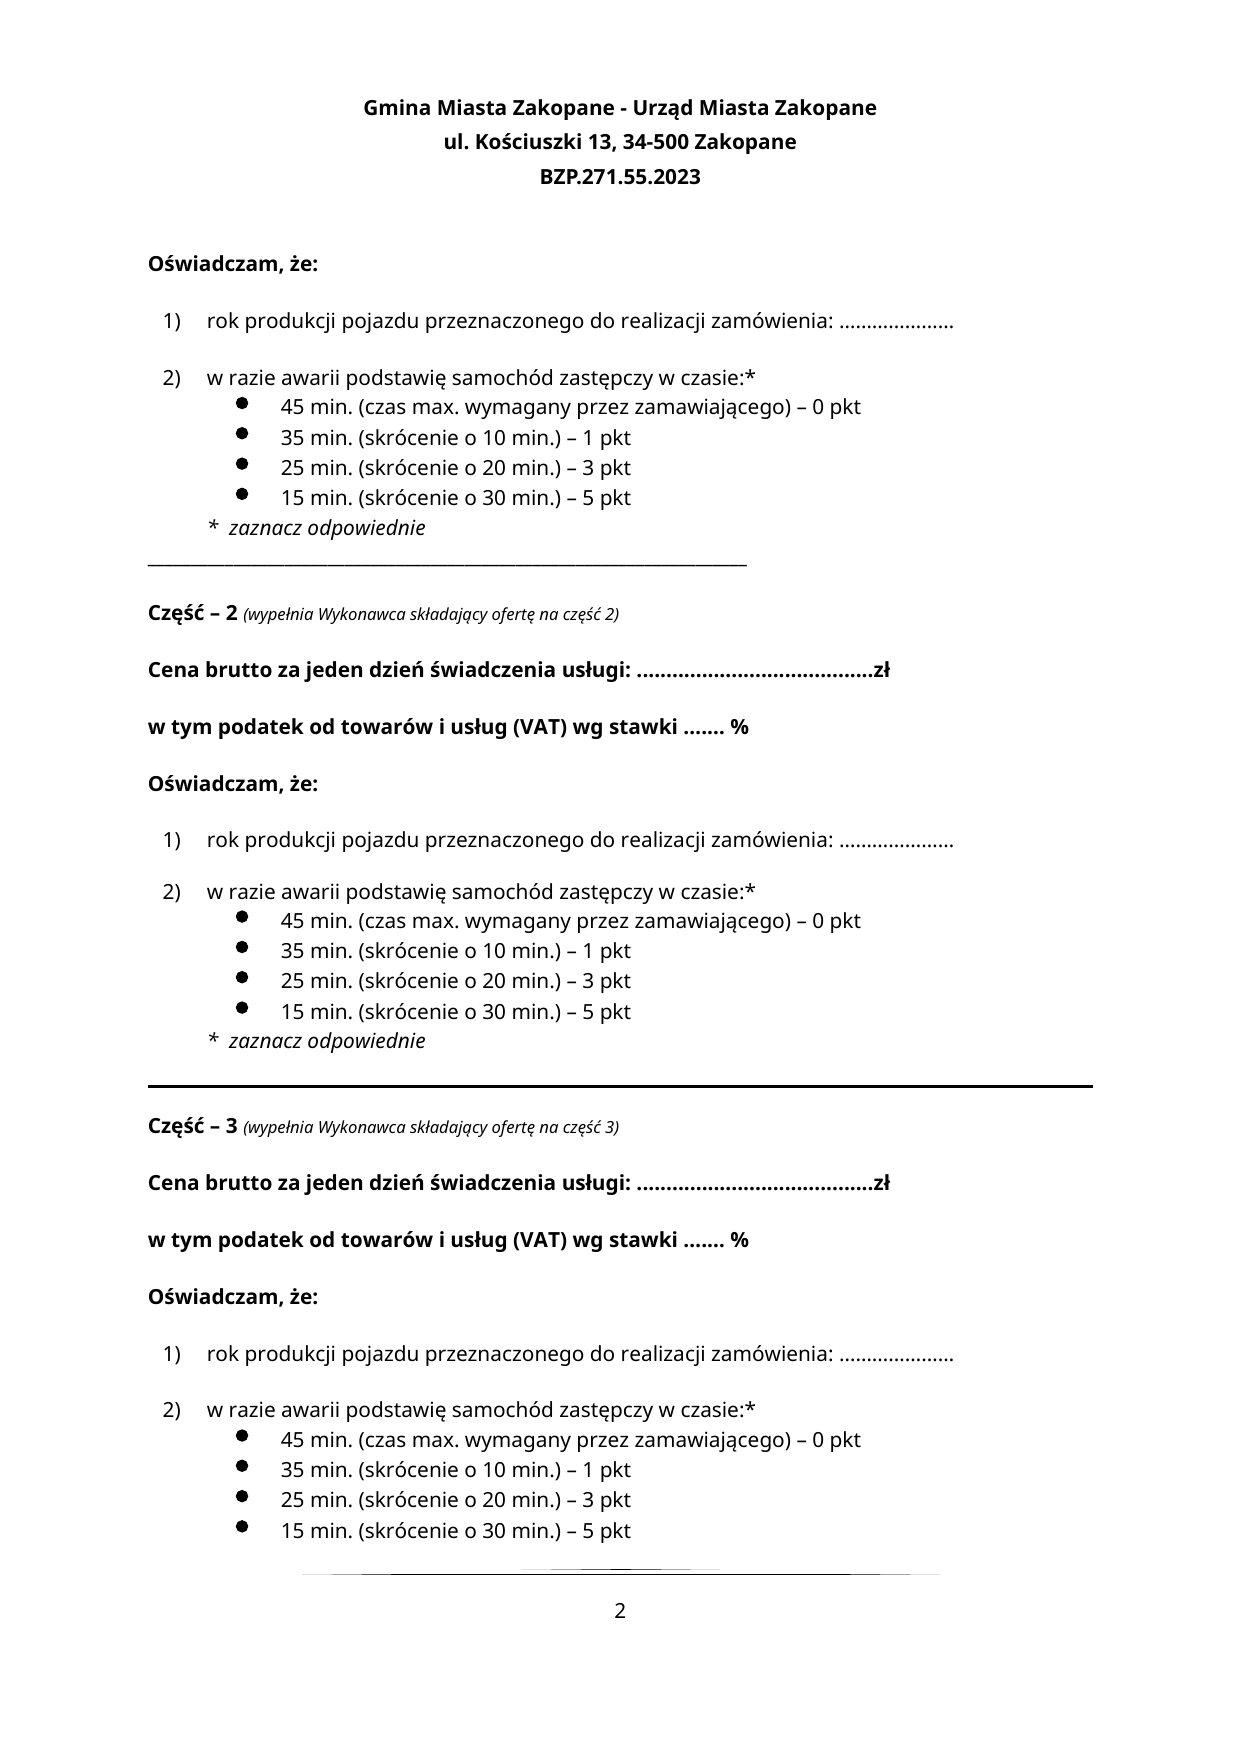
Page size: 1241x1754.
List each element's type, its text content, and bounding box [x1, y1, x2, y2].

list rok produkcji pojazdu przeznaczonego do realizacji zamówienia: ………………… [162, 826, 1093, 854]
list 45 min. (czas max. wymagany przez zamawiającego) – 0 pkt [236, 392, 1093, 422]
list 15 min. (skrócenie o 30 min.) – 5 pkt [236, 1515, 1093, 1545]
list 45 min. (czas max. wymagany przez zamawiającego) – 0 pkt [236, 1424, 1093, 1454]
list rok produkcji pojazdu przeznaczonego do realizacji zamówienia: ………………… [162, 1339, 1093, 1367]
list 25 min. (skrócenie o 20 min.) – 3 pkt [236, 452, 1093, 482]
text Oświadczam, że: [148, 1282, 1093, 1310]
list 45 min. (czas max. wymagany przez zamawiającego) – 0 pkt [236, 905, 1093, 936]
list w razie awarii podstawię samochód zastępczy w czasie:* [162, 877, 1093, 905]
list 35 min. (skrócenie o 10 min.) – 1 pkt [236, 1454, 1093, 1485]
list 35 min. (skrócenie o 10 min.) – 1 pkt [236, 422, 1093, 452]
list 25 min. (skrócenie o 20 min.) – 3 pkt [236, 966, 1093, 996]
text w tym podatek od towarów i usług (VAT) wg stawki ….… % [148, 1225, 1093, 1253]
text Oświadczam, że: [148, 769, 1093, 797]
text * zaznacz odpowiednie [148, 513, 1093, 541]
list rok produkcji pojazdu przeznaczonego do realizacji zamówienia: ………………… [162, 306, 1093, 335]
list 15 min. (skrócenie o 30 min.) – 5 pkt [236, 482, 1093, 513]
text ______________________________________________________________________ [148, 541, 1093, 570]
text Część – 2 (wypełnia Wykonawca składający ofertę na część 2) [148, 598, 1093, 627]
list 15 min. (skrócenie o 30 min.) – 5 pkt [236, 996, 1093, 1026]
list w razie awarii podstawię samochód zastępczy w czasie:* [162, 363, 1093, 392]
list 25 min. (skrócenie o 20 min.) – 3 pkt [236, 1485, 1093, 1515]
text Cena brutto za jeden dzień świadczenia usługi: ........................................zł [148, 1168, 1093, 1197]
list w razie awarii podstawię samochód zastępczy w czasie:* [162, 1396, 1093, 1424]
text * zaznacz odpowiednie [148, 1026, 1093, 1055]
text w tym podatek od towarów i usług (VAT) wg stawki ….… % [148, 712, 1093, 740]
list 35 min. (skrócenie o 10 min.) – 1 pkt [236, 936, 1093, 966]
text Oświadczam, że: [148, 249, 1093, 278]
text Część – 3 (wypełnia Wykonawca składający ofertę na część 3) [148, 1111, 1093, 1140]
text Cena brutto za jeden dzień świadczenia usługi: ........................................zł [148, 655, 1093, 683]
